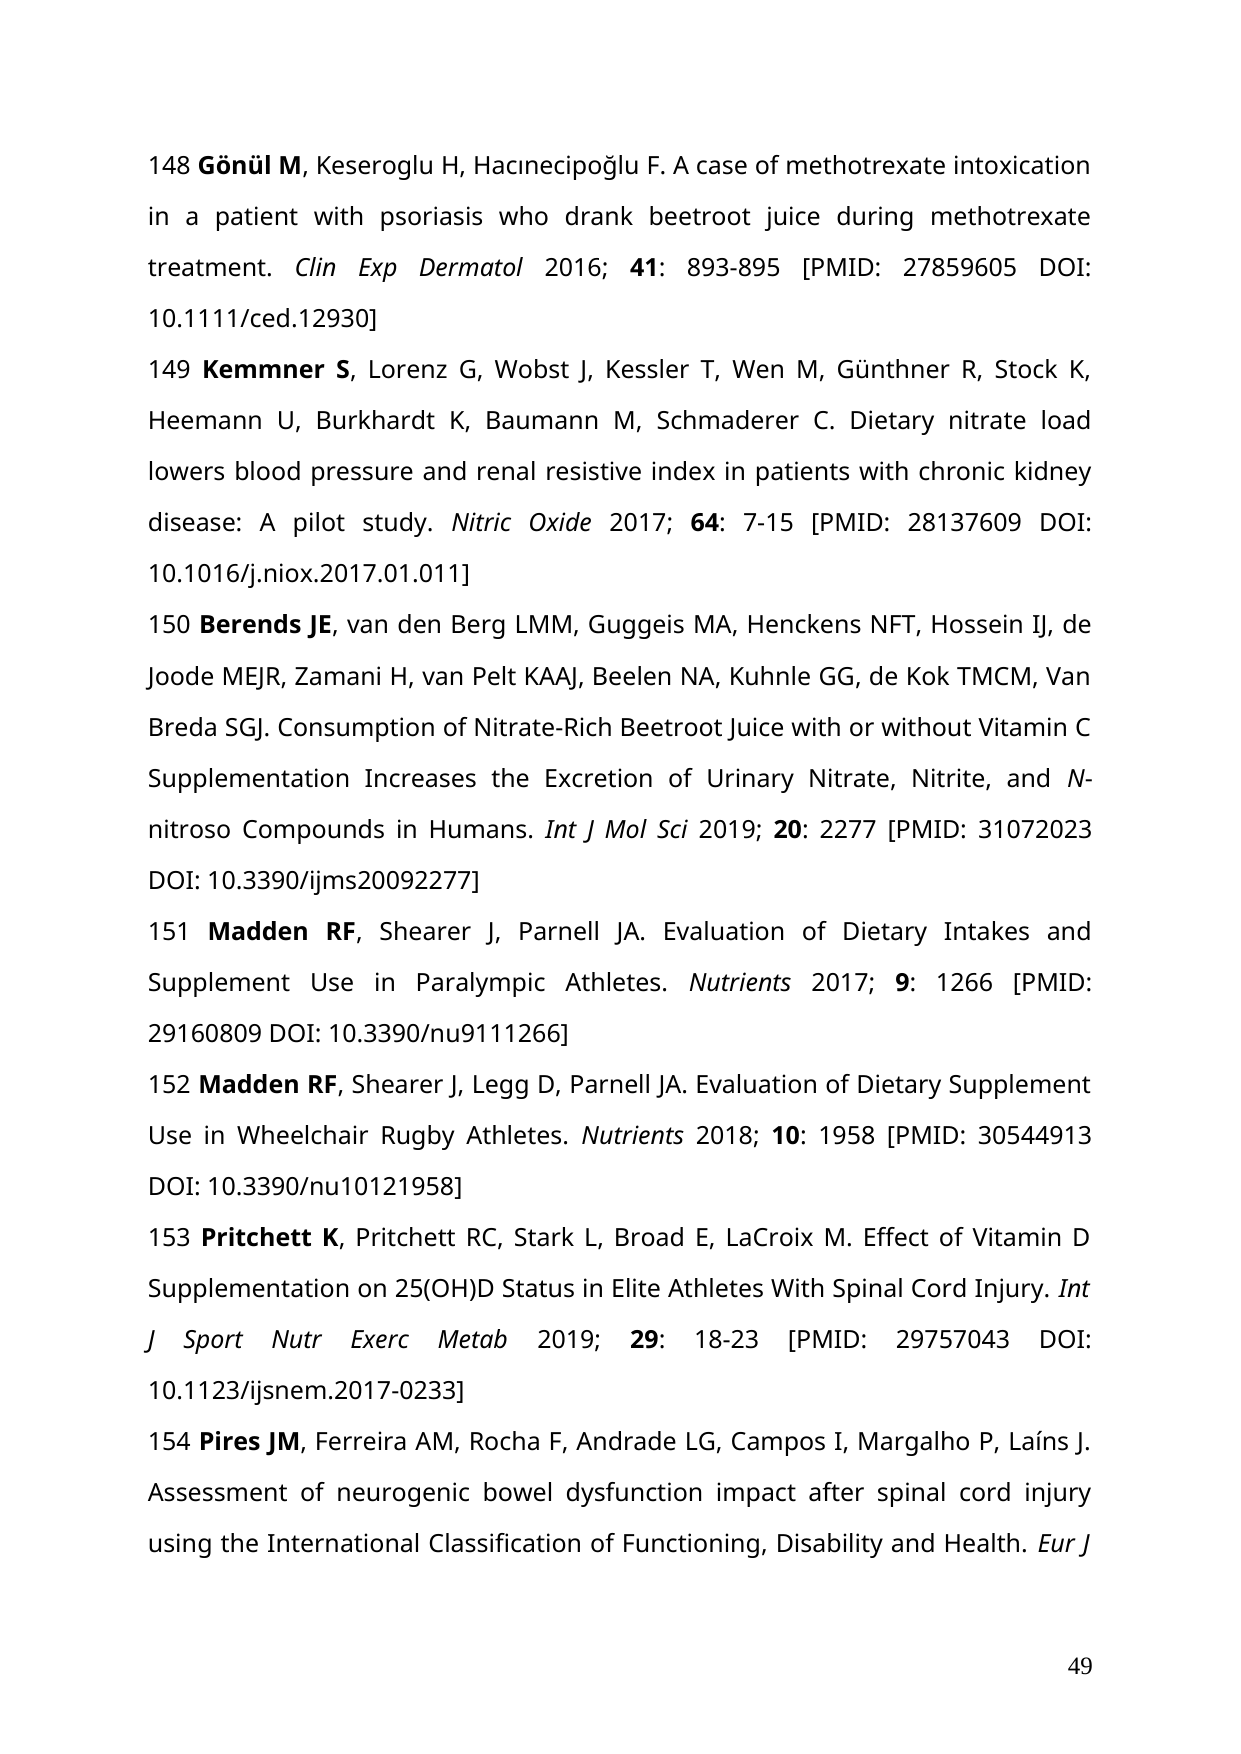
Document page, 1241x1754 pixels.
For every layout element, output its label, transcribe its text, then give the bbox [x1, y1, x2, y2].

text 152 Madden RF, Shearer J, Legg D, Parnell JA. Evaluation of Dietary Supplement Use in Wheelchair Rugby Athletes. Nutrients 2018; 10: 1958 [PMID: 30544913 DOI: 10.3390/nu10121958] [148, 1066, 1092, 1203]
text 151 Madden RF, Shearer J, Parnell JA. Evaluation of Dietary Intakes and Supplement Use in Paralympic Athletes. Nutrients 2017; 9: 1266 [PMID: 29160809 DOI: 10.3390/nu9111266] [148, 913, 1092, 1049]
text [148, 1424, 1092, 1560]
text 153 Pritchett K, Pritchett RC, Stark L, Broad E, LaCroix M. Effect of Vitamin D Supplementation on 25(OH)D Status in Elite Athletes With Spinal Cord Injury. Int J Sport Nutr Exerc Metab 2019; 29: 18-23 [PMID: 29757043 DOI: 10.1123/ijsnem.2017-0233] [148, 1219, 1092, 1407]
text 149 Kemmner S, Lorenz G, Wobst J, Kessler T, Wen M, Günthner R, Stock K, Heemann U, Burkhardt K, Baumann M, Schmaderer C. Dietary nitrate load lowers blood pressure and renal resistive index in patients with chronic kidney disease: A pilot study. Nitric Oxide 2017; 64: 7-15 [PMID: 28137609 DOI: 10.1016/j.niox.2017.01.011] [148, 352, 1092, 590]
text 150 Berends JE, van den Berg LMM, Guggeis MA, Henckens NFT, Hossein IJ, de Joode MEJR, Zamani H, van Pelt KAAJ, Beelen NA, Kuhnle GG, de Kok TMCM, Van Breda SGJ. Consumption of Nitrate-Rich Beetroot Juice with or without Vitamin C Supplementation Increases the Excretion of Urinary Nitrate, Nitrite, and N-nitroso Compounds in Humans. Int J Mol Sci 2019; 20: 2277 [PMID: 31072023 DOI: 10.3390/ijms20092277] [148, 607, 1092, 896]
text 148 Gönül M, Keseroglu H, Hacınecipoğlu F. A case of methotrexate intoxication in a patient with psoriasis who drank beetroot juice during methotrexate treatment. Clin Exp Dermatol 2016; 41: 893-895 [PMID: 27859605 DOI: 10.1111/ced.12930] [148, 148, 1092, 335]
